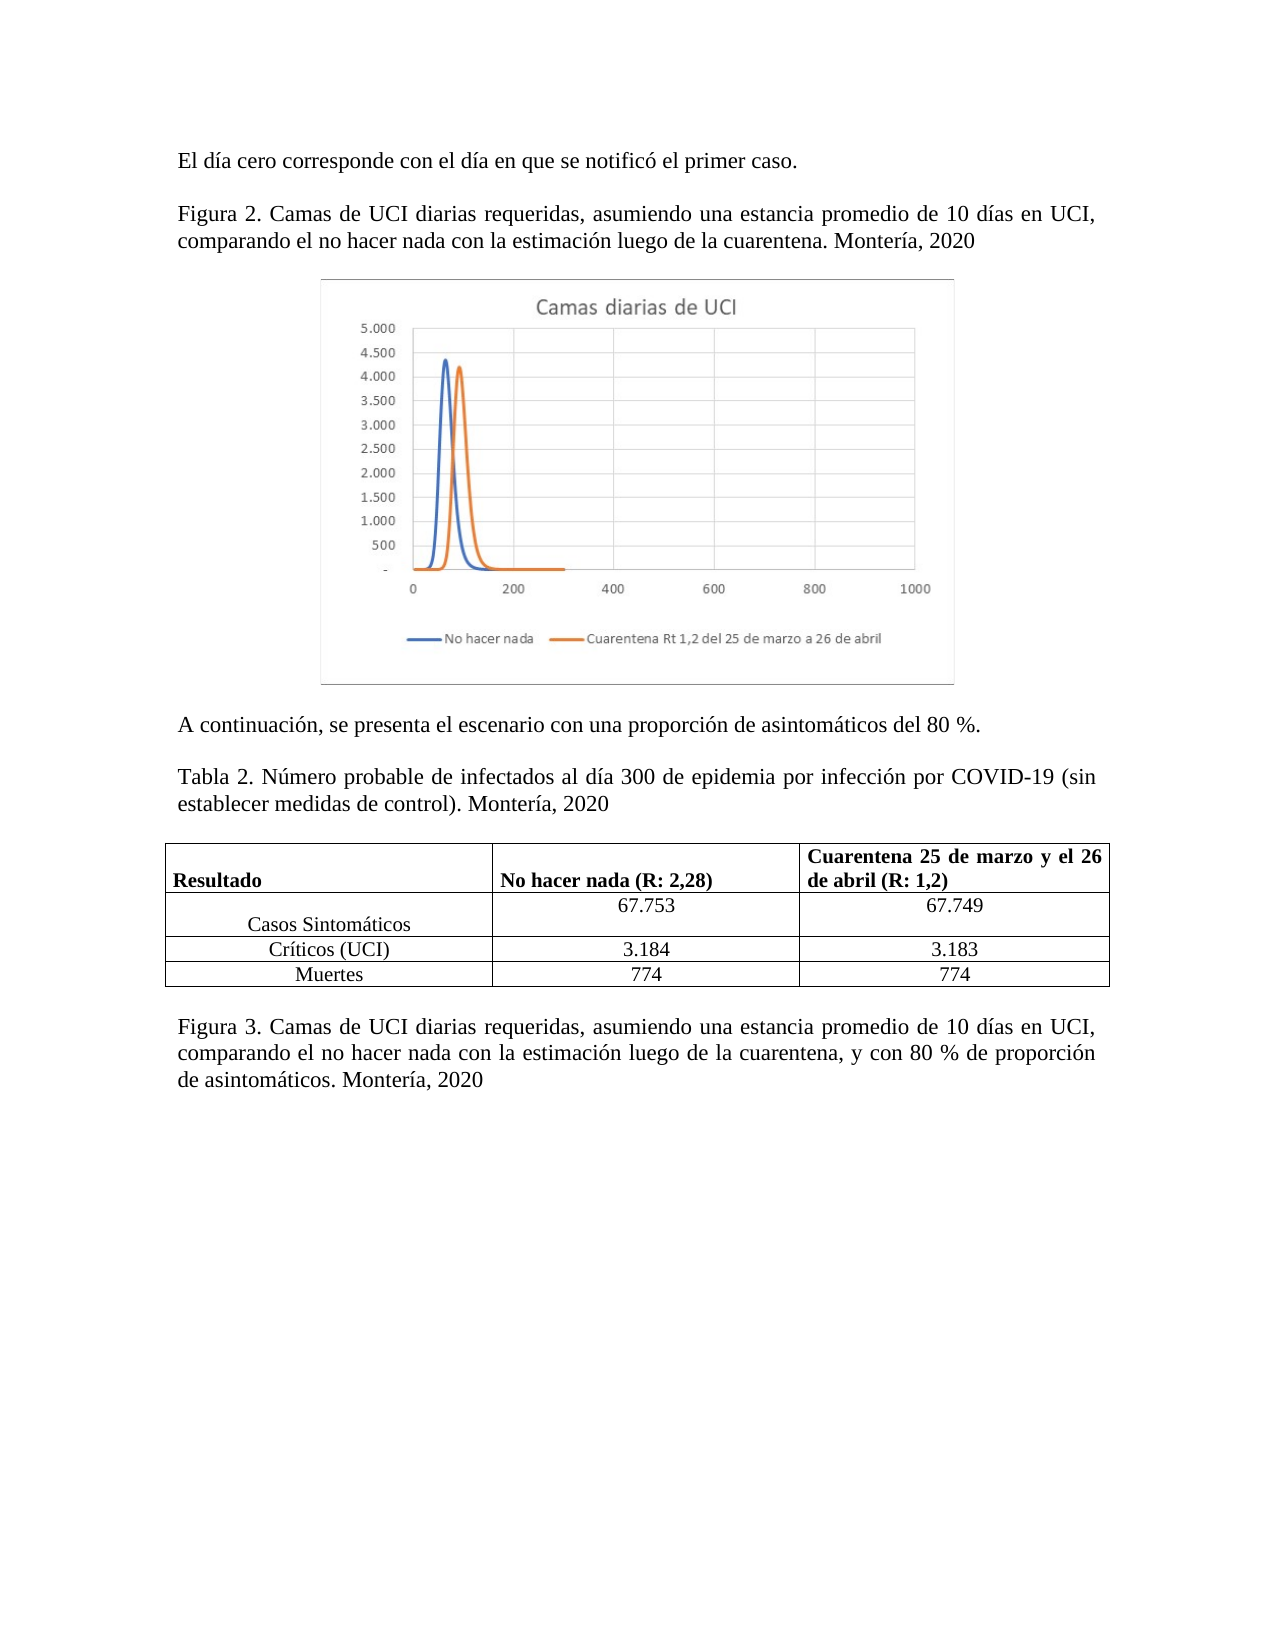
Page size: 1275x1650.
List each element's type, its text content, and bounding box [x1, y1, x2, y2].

picture [320, 279, 955, 685]
table_cell 774 [493, 962, 799, 986]
table_cell Críticos (UCI) [166, 937, 492, 961]
text A continuación, se presenta el escenario con una proporción de asintomáticos del 80 %. [177, 711, 1098, 737]
table_header No hacer nada (R: 2,28) [493, 844, 799, 892]
text Figura 3. Camas de UCI diarias requeridas, asumiendo una estancia promedio de 10 días en UCI, comparando el no hacer nada con la estimación luego de la cuarentena, y con 80 % de proporción de asintomáticos. Montería, 2020 [177, 1013, 1098, 1092]
text Figura 2. Camas de UCI diarias requeridas, asumiendo una estancia promedio de 10 días en UCI, comparando el no hacer nada con la estimación luego de la cuarentena. Montería, 2020 [177, 200, 1098, 253]
table_cell 67.753 [493, 893, 799, 936]
text Tabla 2. Número probable de infectados al día 300 de epidemia por infección por COVID-19 (sin establecer medidas de control). Montería, 2020 [177, 763, 1098, 816]
table_cell 3.184 [493, 937, 799, 961]
table_header Resultado [166, 844, 492, 892]
table_header Cuarentena 25 de marzo y el 26 de abril (R: 1,2) [800, 844, 1109, 892]
text El día cero corresponde con el día en que se notificó el primer caso. [177, 148, 1098, 174]
table_cell 3.183 [800, 937, 1109, 961]
table_cell Muertes [166, 962, 492, 986]
table_cell 774 [800, 962, 1109, 986]
table_cell Casos Sintomáticos [166, 893, 492, 936]
table_cell 67.749 [800, 893, 1109, 936]
